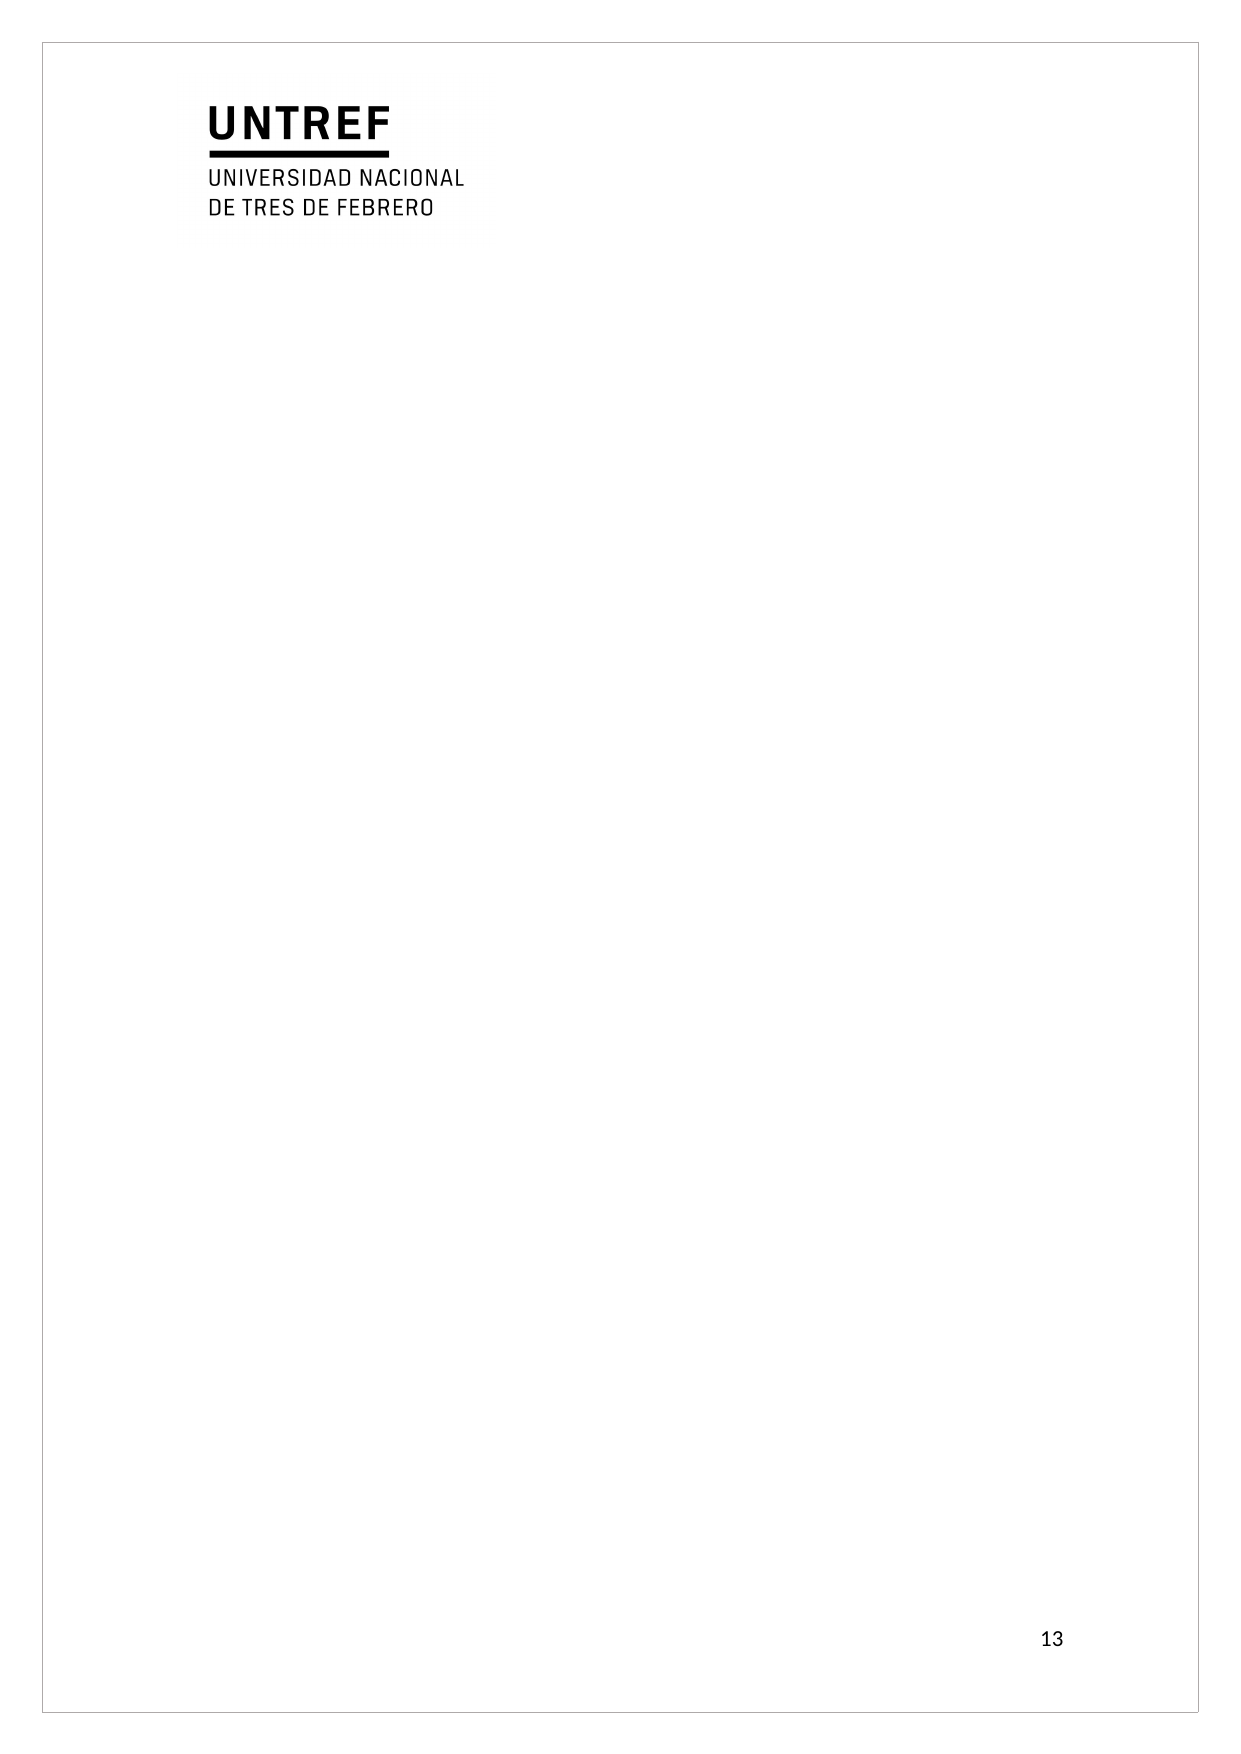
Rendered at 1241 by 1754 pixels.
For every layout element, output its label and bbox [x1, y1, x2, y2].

picture [177, 73, 496, 248]
